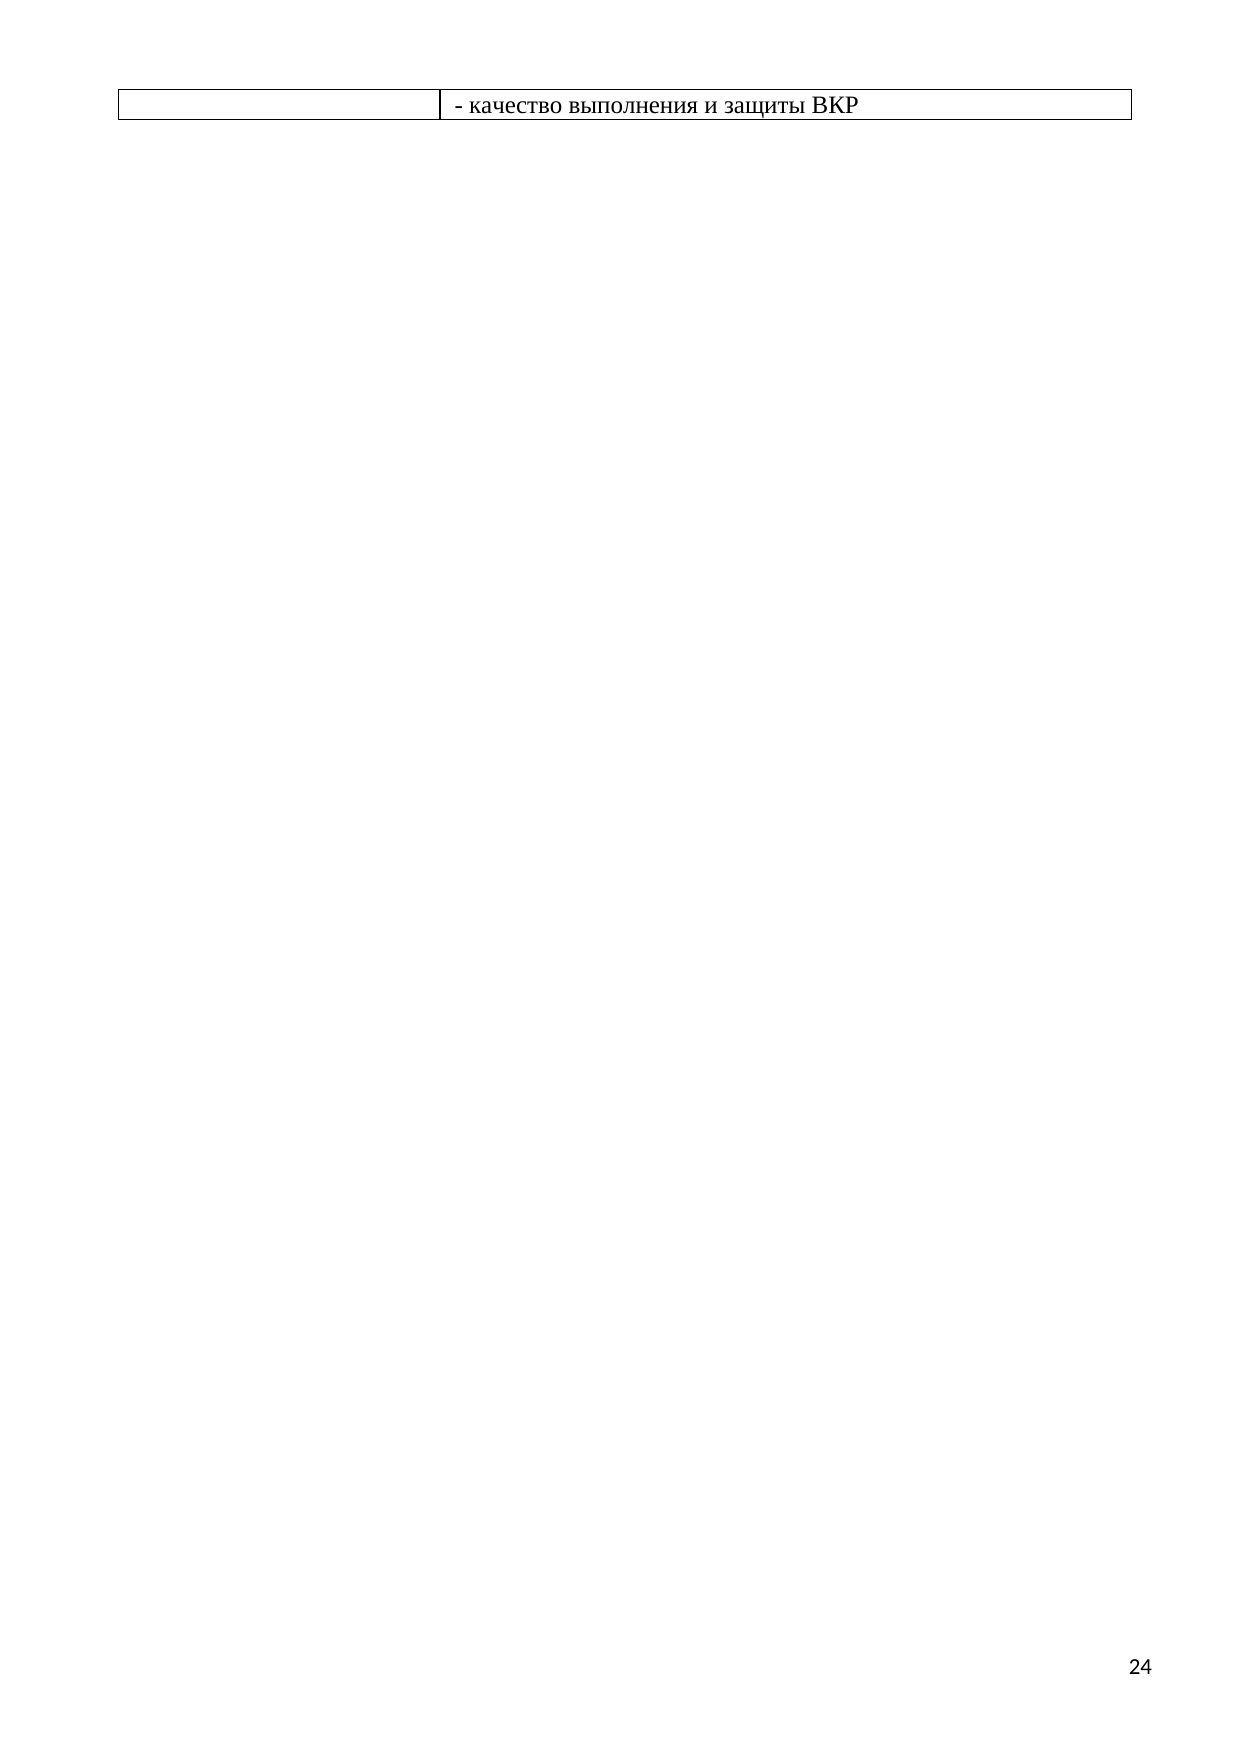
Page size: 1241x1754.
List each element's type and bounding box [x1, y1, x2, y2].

table_cell [119, 90, 439, 118]
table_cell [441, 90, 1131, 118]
